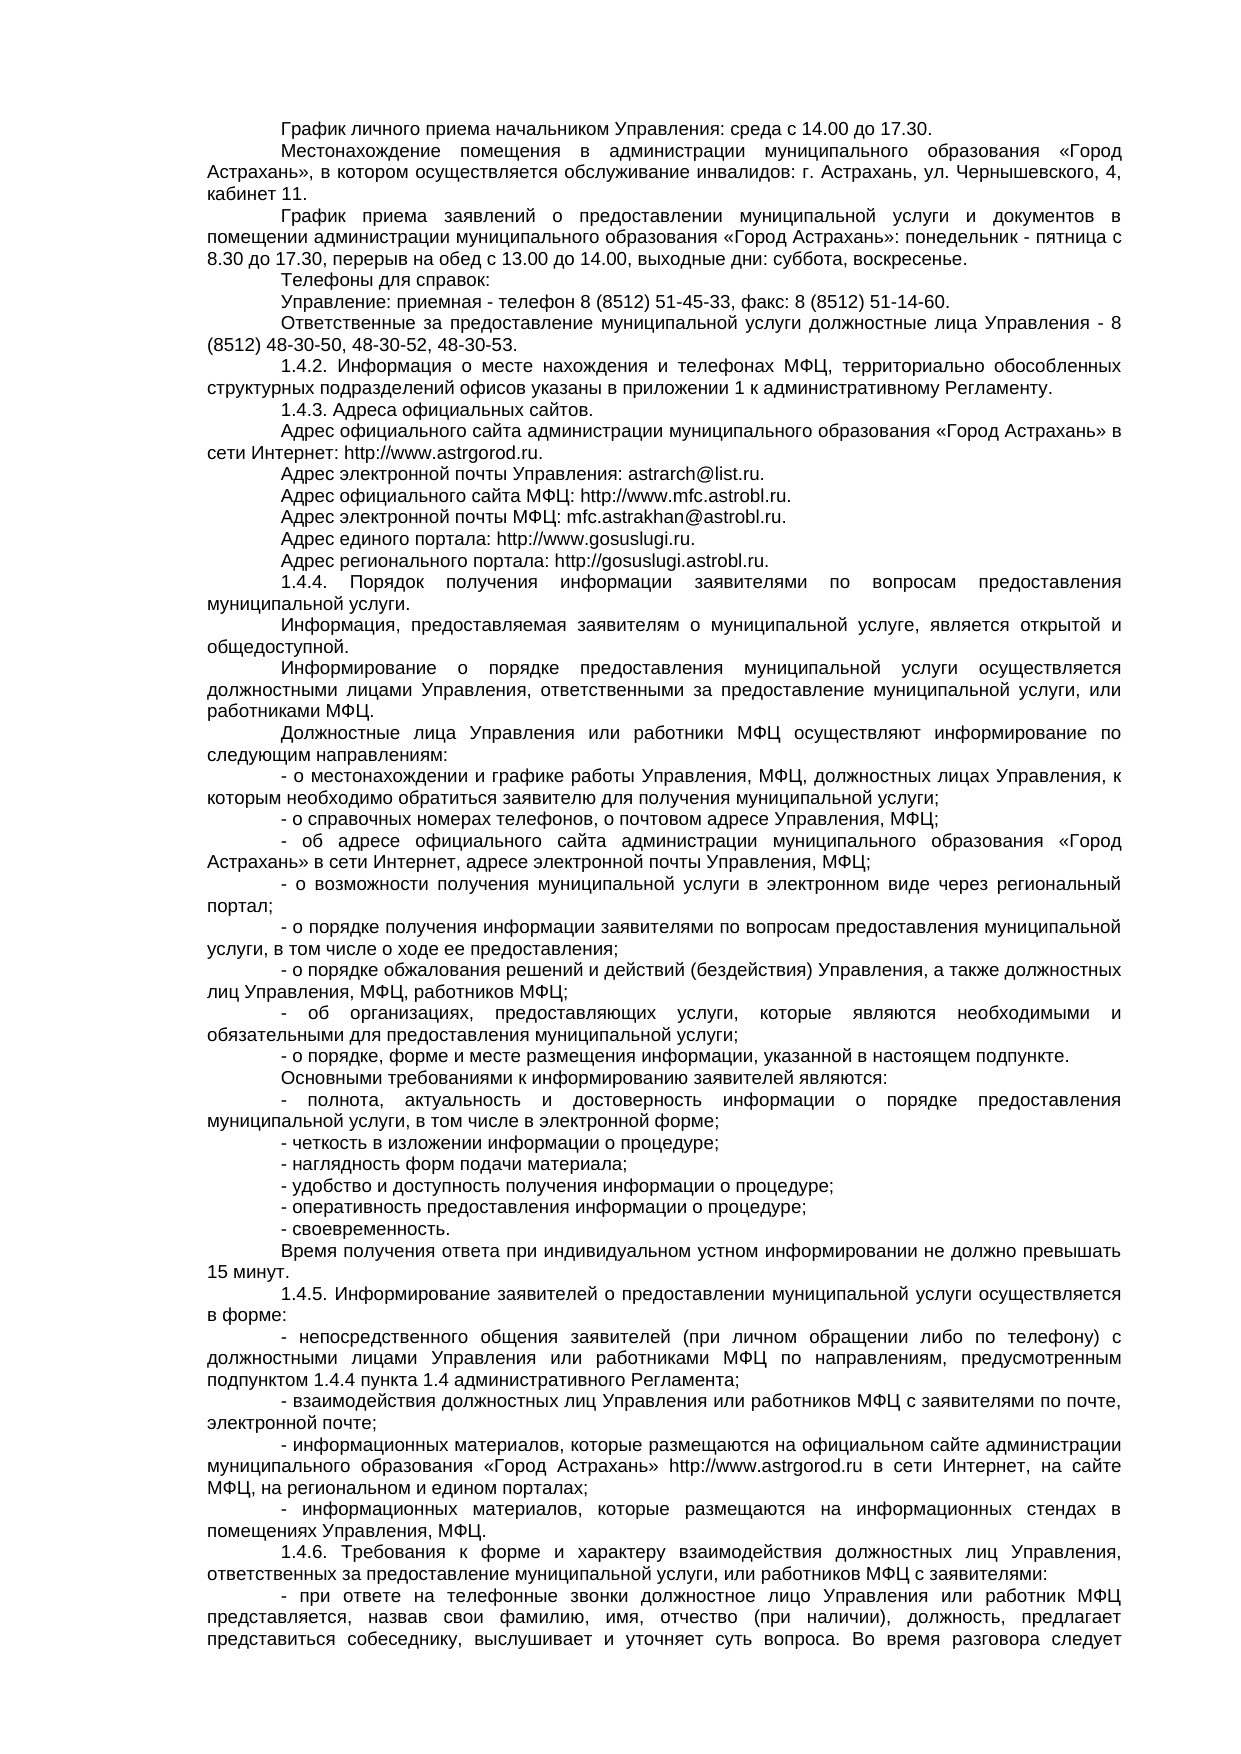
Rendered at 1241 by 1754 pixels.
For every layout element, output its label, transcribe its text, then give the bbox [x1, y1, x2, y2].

text 1.4.2. Информация о месте нахождения и телефонах МФЦ, территориально обособленных структурных подразделений офисов указаны в приложении 1 к административному Регламенту. [207, 355, 1122, 398]
text Управление: приемная - телефон 8 (8512) 51-45-33, факс: 8 (8512) 51-14-60. [207, 291, 1122, 312]
text Адрес единого портала: http://www.gosuslugi.ru. [207, 528, 1122, 549]
text - о порядке обжалования решений и действий (бездействия) Управления, а также должностных лиц Управления, МФЦ, работников МФЦ; [207, 959, 1122, 1002]
text График приема заявлений о предоставлении муниципальной услуги и документов в помещении администрации муниципального образования «Город Астрахань»: понедельник - пятница с 8.30 до 17.30, перерыв на обед с 13.00 до 14.00, выходные дни: суббота, воскресенье. [207, 204, 1122, 269]
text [207, 1584, 1122, 1649]
text Должностные лица Управления или работники МФЦ осуществляют информирование по следующим направлениям: [207, 722, 1122, 765]
text Информация, предоставляемая заявителям о муниципальной услуге, является открытой и общедоступной. [207, 614, 1122, 657]
text - о местонахождении и графике работы Управления, МФЦ, должностных лицах Управления, к которым необходимо обратиться заявителю для получения муниципальной услуги; [207, 765, 1122, 808]
text - взаимодействия должностных лиц Управления или работников МФЦ с заявителями по почте, электронной почте; [207, 1390, 1122, 1433]
text - четкость в изложении информации о процедуре; [207, 1132, 1122, 1153]
text - о порядке, форме и месте размещения информации, указанной в настоящем подпункте. [207, 1045, 1122, 1067]
text - оперативность предоставления информации о процедуре; [207, 1196, 1122, 1218]
text - о порядке получения информации заявителями по вопросам предоставления муниципальной услуги, в том числе о ходе ее предоставления; [207, 916, 1122, 959]
text 1.4.4. Порядок получения информации заявителями по вопросам предоставления муниципальной услуги. [207, 571, 1122, 614]
text - о справочных номерах телефонов, о почтовом адресе Управления, МФЦ; [207, 808, 1122, 830]
text - полнота, актуальность и достоверность информации о порядке предоставления муниципальной услуги, в том числе в электронной форме; [207, 1088, 1122, 1132]
text Ответственные за предоставление муниципальной услуги должностные лица Управления - 8 (8512) 48-30-50, 48-30-52, 48-30-53. [207, 312, 1122, 355]
text 1.4.3. Адреса официальных сайтов. [207, 398, 1122, 420]
text Адрес официального сайта администрации муниципального образования «Город Астрахань» в сети Интернет: http://www.astrgorod.ru. [207, 420, 1122, 463]
text Информирование о порядке предоставления муниципальной услуги осуществляется должностными лицами Управления, ответственными за предоставление муниципальной услуги, или работниками МФЦ. [207, 657, 1122, 722]
text - информационных материалов, которые размещаются на официальном сайте администрации муниципального образования «Город Астрахань» http://www.astrgorod.ru в сети Интернет, на сайте МФЦ, на региональном и едином порталах; [207, 1433, 1122, 1498]
text - наглядность форм подачи материала; [207, 1153, 1122, 1175]
text - непосредственного общения заявителей (при личном обращении либо по телефону) с должностными лицами Управления или работниками МФЦ по направлениям, предусмотренным подпунктом 1.4.4 пункта 1.4 административного Регламента; [207, 1326, 1122, 1390]
text Адрес официального сайта МФЦ: http://www.mfc.astrobl.ru. [207, 485, 1122, 506]
text Местонахождение помещения в администрации муниципального образования «Город Астрахань», в котором осуществляется обслуживание инвалидов: г. Астрахань, ул. Чернышевского, 4, кабинет 11. [207, 140, 1122, 204]
text График личного приема начальником Управления: среда с 14.00 до 17.30. [207, 118, 1122, 140]
text - об адресе официального сайта администрации муниципального образования «Город Астрахань» в сети Интернет, адресе электронной почты Управления, МФЦ; [207, 830, 1122, 873]
text - удобство и доступность получения информации о процедуре; [207, 1175, 1122, 1196]
text Телефоны для справок: [207, 269, 1122, 291]
text 1.4.6. Требования к форме и характеру взаимодействия должностных лиц Управления, ответственных за предоставление муниципальной услуги, или работников МФЦ с заявителями: [207, 1541, 1122, 1584]
text Адрес электронной почты Управления: astrarch@list.ru. [207, 463, 1122, 485]
text 1.4.5. Информирование заявителей о предоставлении муниципальной услуги осуществляется в форме: [207, 1282, 1122, 1326]
text Основными требованиями к информированию заявителей являются: [207, 1067, 1122, 1088]
text - своевременность. [207, 1218, 1122, 1239]
text Время получения ответа при индивидуальном устном информировании не должно превышать 15 минут. [207, 1239, 1122, 1282]
text - информационных материалов, которые размещаются на информационных стендах в помещениях Управления, МФЦ. [207, 1498, 1122, 1541]
text Адрес электронной почты МФЦ: mfc.astrakhan@astrobl.ru. [207, 506, 1122, 528]
text Адрес регионального портала: http://gosuslugi.astrobl.ru. [207, 549, 1122, 571]
text - о возможности получения муниципальной услуги в электронном виде через региональный портал; [207, 873, 1122, 916]
text - об организациях, предоставляющих услуги, которые являются необходимыми и обязательными для предоставления муниципальной услуги; [207, 1002, 1122, 1045]
